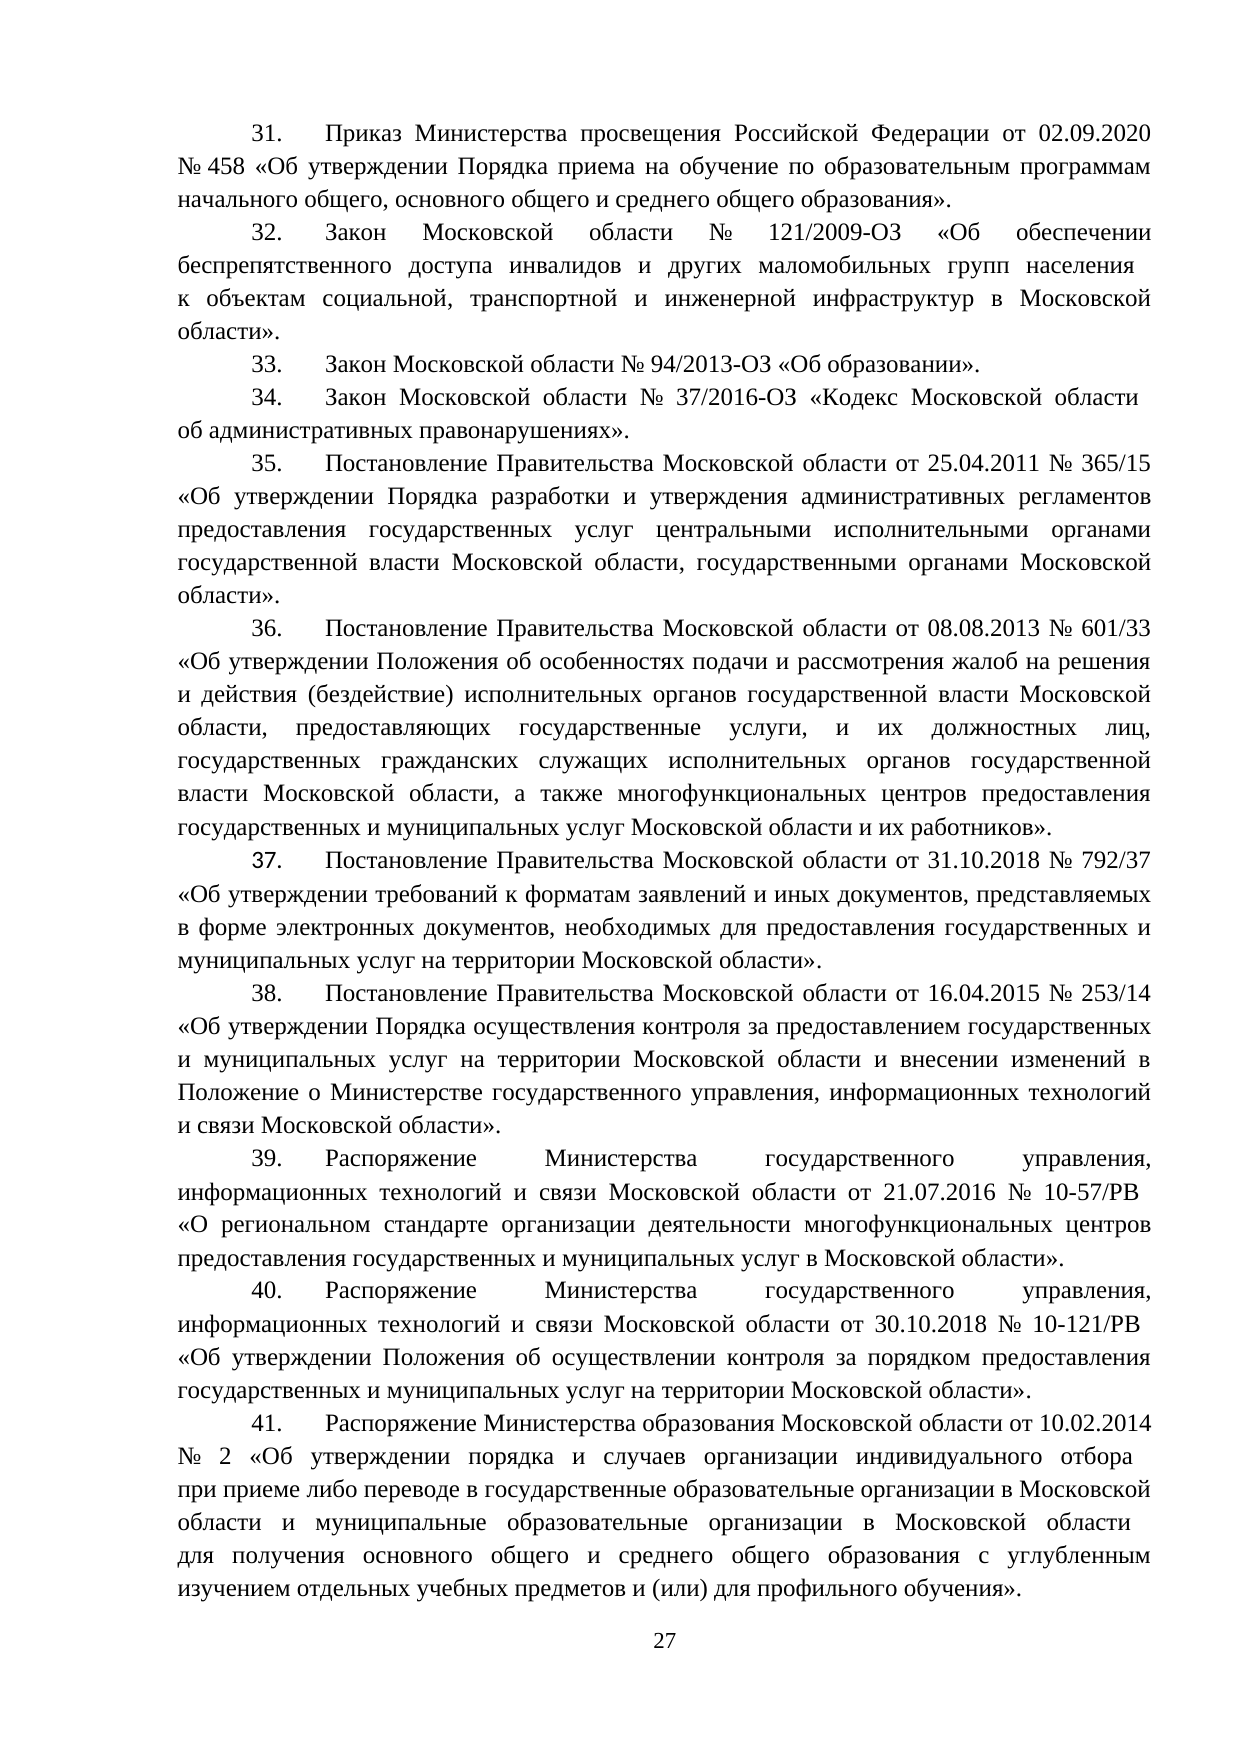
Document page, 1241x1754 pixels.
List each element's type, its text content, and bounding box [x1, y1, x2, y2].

list Распоряжение Министерства государственного управления, информационных технологий и связи Московской области от 21.07.2016 № 10-57/РВ «О региональном стандарте организации деятельности многофункциональных центров предоставления государственных и муниципальных услуг в Московской области». [177, 1143, 1152, 1271]
list Постановление Правительства Московской области от 25.04.2011 № 365/15 «Об утверждении Порядка разработки и утверждения административных регламентов предоставления государственных услуг центральными исполнительными органами государственной власти Московской области, государственными органами Московской области». [177, 448, 1152, 609]
list Постановление Правительства Московской области от 16.04.2015 № 253/14 «Об утверждении Порядка осуществления контроля за предоставлением государственных и муниципальных услуг на территории Московской области и внесении изменений в Положение о Министерстве государственного управления, информационных технологий и связи Московской области». [177, 978, 1152, 1139]
list Приказ Министерства просвещения Российской Федерации от 02.09.2020 № 458 «Об утверждении Порядка приема на обучение по образовательным программам начального общего, основного общего и среднего общего образования». [177, 118, 1152, 213]
list Закон Московской области № 121/2009-ОЗ «Об обеспечении беспрепятственного доступа инвалидов и других маломобильных групп населения к объектам социальной, транспортной и инженерной инфраструктур в Московской области». [177, 217, 1152, 345]
list Распоряжение Министерства государственного управления, информационных технологий и связи Московской области от 30.10.2018 № 10-121/РВ «Об утверждении Положения об осуществлении контроля за порядком предоставления государственных и муниципальных услуг на территории Московской области». [177, 1276, 1152, 1403]
list Распоряжение Министерства образования Московской области от 10.02.2014 № 2 «Об утверждении порядка и случаев организации индивидуального отбора при приеме либо переводе в государственные образовательные организации в Московской области и муниципальные образовательные организации в Московской области для получения основного общего и среднего общего образования с углубленным изучением отдельных учебных предметов и (или) для профильного обучения». [177, 1408, 1152, 1602]
list Закон Московской области № 94/2013-ОЗ «Об образовании». [177, 349, 1152, 378]
list Закон Московской области № 37/2016-ОЗ «Кодекс Московской области об административных правонарушениях». [177, 382, 1152, 444]
list Постановление Правительства Московской области от 31.10.2018 № 792/37 «Об утверждении требований к форматам заявлений и иных документов, представляемых в форме электронных документов, необходимых для предоставления государственных и муниципальных услуг на территории Московской области». [177, 844, 1152, 974]
list Постановление Правительства Московской области от 08.08.2013 № 601/33 «Об утверждении Положения об особенностях подачи и рассмотрения жалоб на решения и действия (бездействие) исполнительных органов государственной власти Московской области, предоставляющих государственные услуги, и их должностных лиц, государственных гражданских служащих исполнительных органов государственной власти Московской области, а также многофункциональных центров предоставления государственных и муниципальных услуг Московской области и их работников». [177, 613, 1152, 840]
